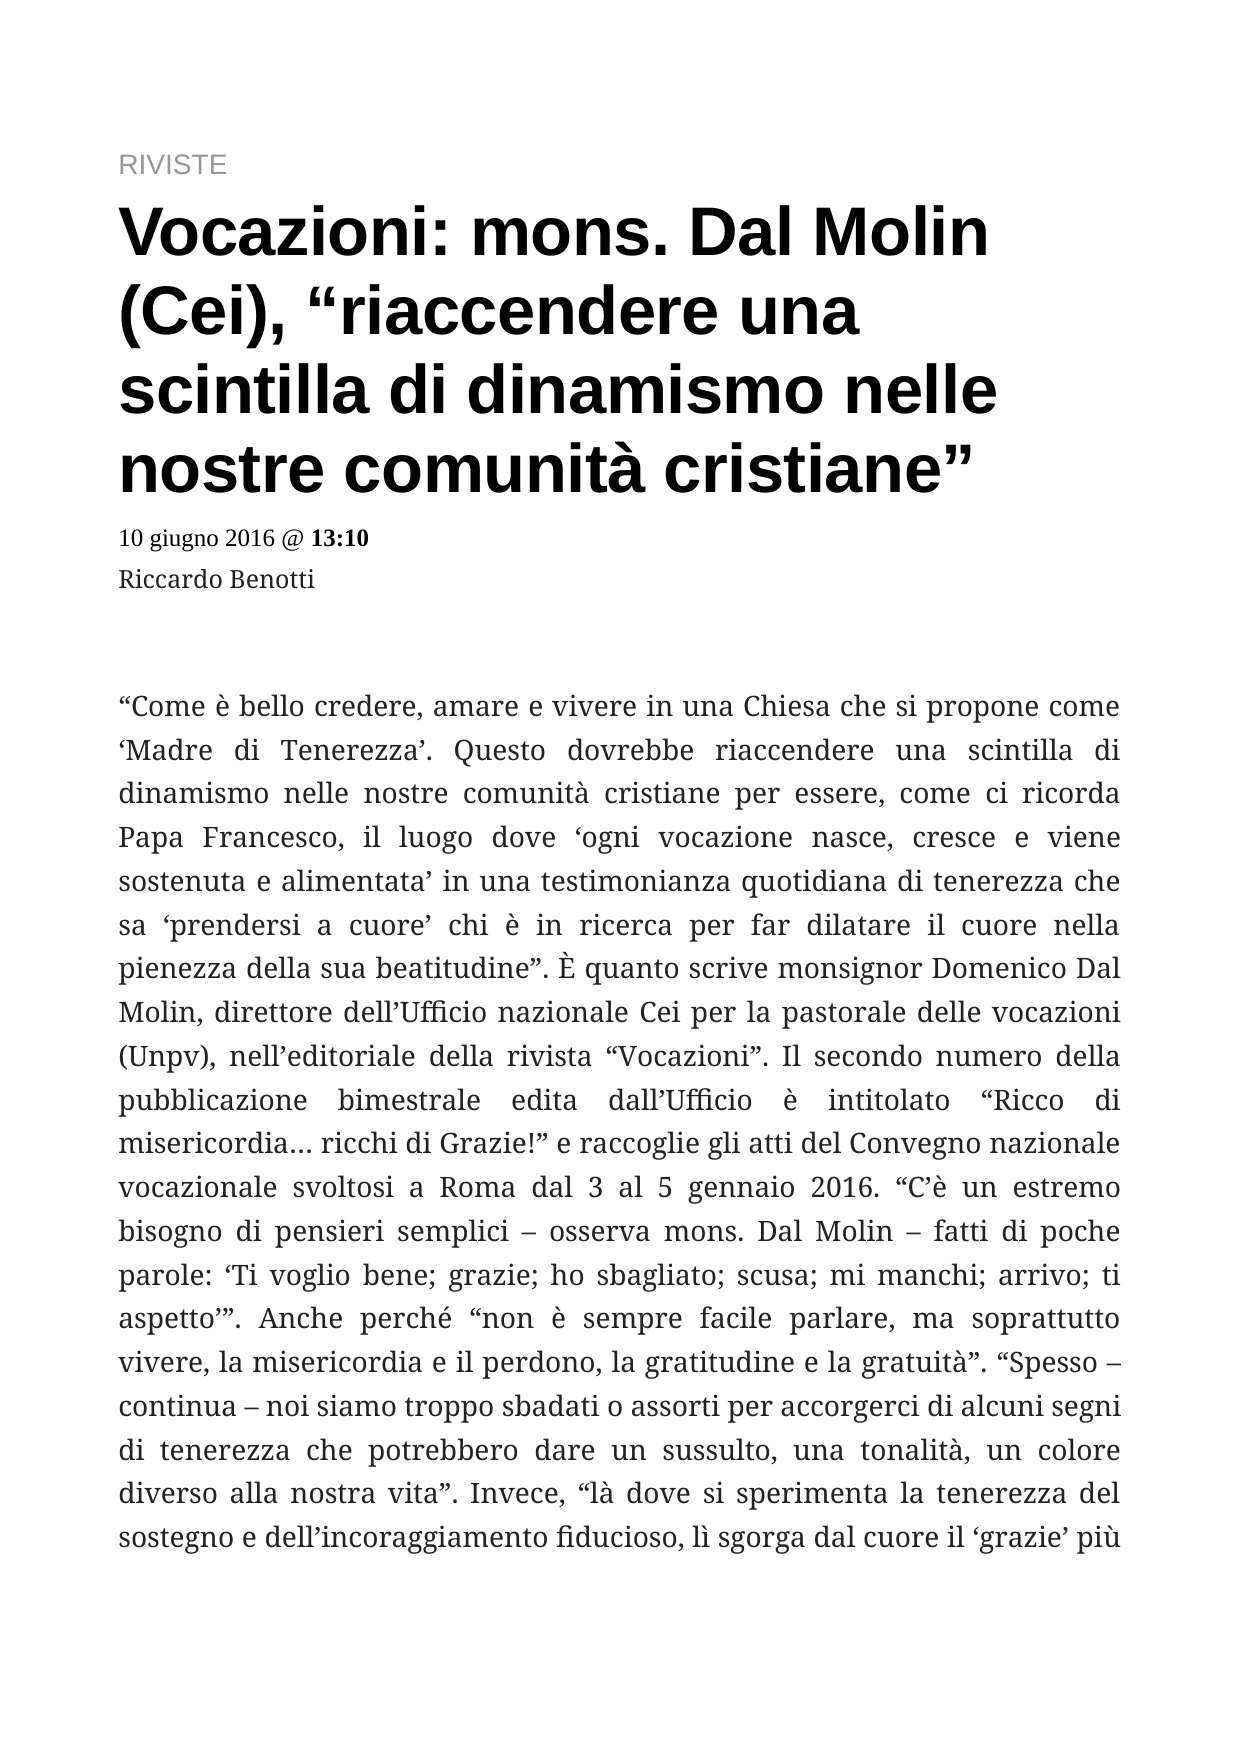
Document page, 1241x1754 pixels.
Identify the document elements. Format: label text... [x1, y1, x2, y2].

text Riccardo Benotti [118, 552, 1122, 595]
text Vocazioni: mons. Dal Molin (Cei), “riaccendere una scintilla di dinamismo nelle nostre comunità cristiane” [118, 191, 1122, 507]
text RIVISTE [118, 148, 1122, 180]
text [118, 681, 1122, 1556]
text 10 giugno 2016 @ 13:10 [118, 523, 1122, 552]
